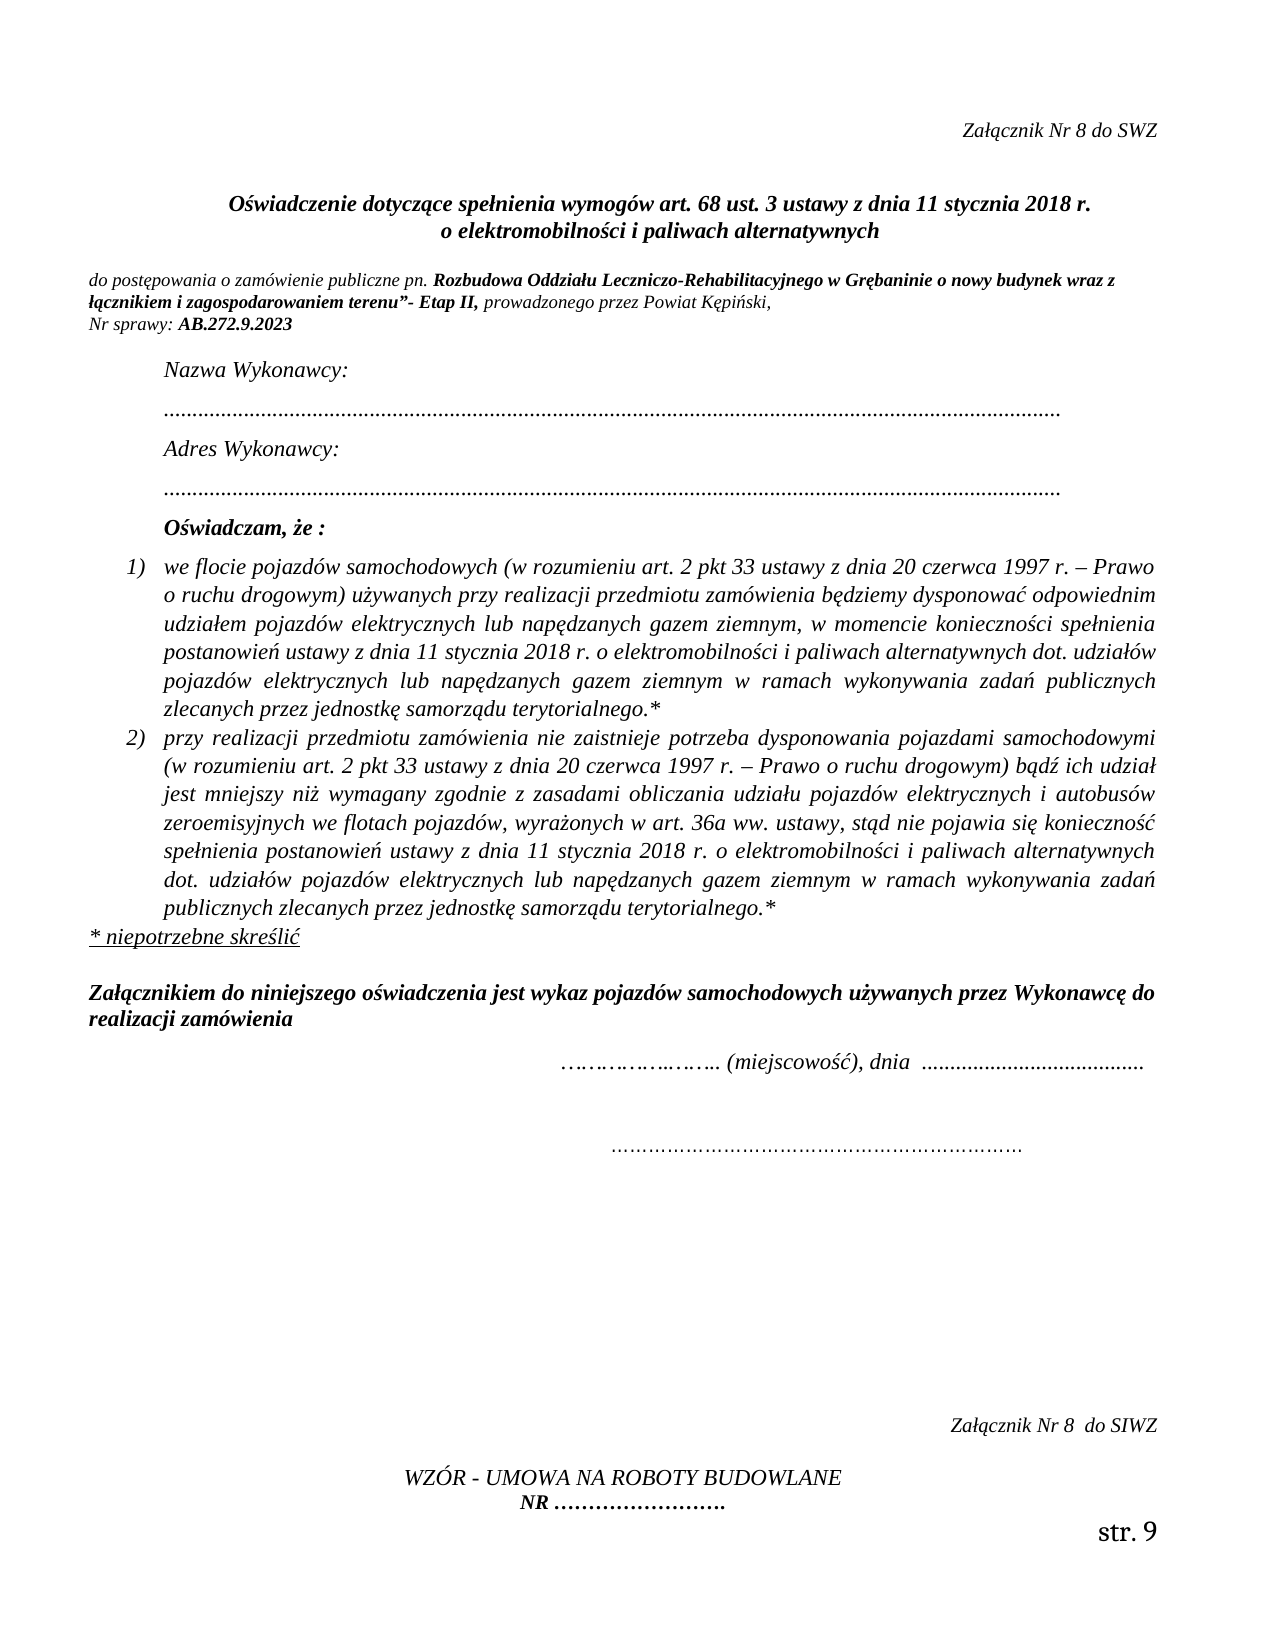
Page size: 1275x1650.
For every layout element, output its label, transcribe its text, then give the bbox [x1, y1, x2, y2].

text Załącznik Nr 8 do SWZ [89, 118, 1157, 142]
text Adres Wykonawcy: [164, 434, 1157, 461]
text ............................................................................................................................................................. [164, 395, 1157, 421]
text NR ……………………. [89, 1490, 1157, 1514]
list przy realizacji przedmiotu zamówienia nie zaistnieje potrzeba dysponowania pojazdami samochodowymi (w rozumieniu art. 2 pkt 33 ustawy z dnia 20 czerwca 1997 r. – Prawo o ruchu drogowym) bądź ich udział jest mniejszy niż wymagany zgodnie z zasadami obliczania udziału pojazdów elektrycznych i autobusów zeroemisyjnych we flotach pojazdów, wyrażonych w art. 36a ww. ustawy, stąd nie pojawia się konieczność spełnienia postanowień ustawy z dnia 11 stycznia 2018 r. o elektromobilności i paliwach alternatywnych dot. udziałów pojazdów elektrycznych lub napędzanych gazem ziemnym w ramach wykonywania zadań publicznych zlecanych przez jednostkę samorządu terytorialnego.* [126, 724, 1157, 921]
list we flocie pojazdów samochodowych (w rozumieniu art. 2 pkt 33 ustawy z dnia 20 czerwca 1997 r. – Prawo o ruchu drogowym) używanych przy realizacji przedmiotu zamówienia będziemy dysponować odpowiednim udziałem pojazdów elektrycznych lub napędzanych gazem ziemnym, w momencie konieczności spełnienia postanowień ustawy z dnia 11 stycznia 2018 r. o elektromobilności i paliwach alternatywnych dot. udziałów pojazdów elektrycznych lub napędzanych gazem ziemnym w ramach wykonywania zadań publicznych zlecanych przez jednostkę samorządu terytorialnego.* [126, 553, 1157, 722]
text Nazwa Wykonawcy: [164, 356, 1157, 382]
text WZÓR - UMOWA NA ROBOTY BUDOWLANE [89, 1464, 1157, 1490]
text Załącznikiem do niniejszego oświadczenia jest wykaz pojazdów samochodowych używanych przez Wykonawcę do realizacji zamówienia [89, 979, 1157, 1032]
text Oświadczenie dotyczące spełnienia wymogów art. 68 ust. 3 ustawy z dnia 11 stycznia 2018 r. o elektromobilności i paliwach alternatywnych [164, 190, 1157, 243]
text Oświadczam, że : [164, 513, 1157, 540]
text Załącznik Nr 8 do SIWZ [89, 1413, 1157, 1437]
text do postępowania o zamówienie publiczne pn. Rozbudowa Oddziału Leczniczo-Rehabilitacyjnego w Grębaninie o nowy budynek wraz z łącznikiem i zagospodarowaniem terenu”- Etap II, prowadzonego przez Powiat Kępiński, Nr sprawy: AB.272.9.2023 [89, 269, 1157, 334]
text ………………………………………………………… [605, 1131, 1157, 1157]
text ............................................................................................................................................................. [164, 474, 1157, 500]
text * niepotrzebne skreślić [89, 923, 1157, 949]
text …………….…….. (miejscowość), dnia ....................................... [89, 1048, 1157, 1117]
